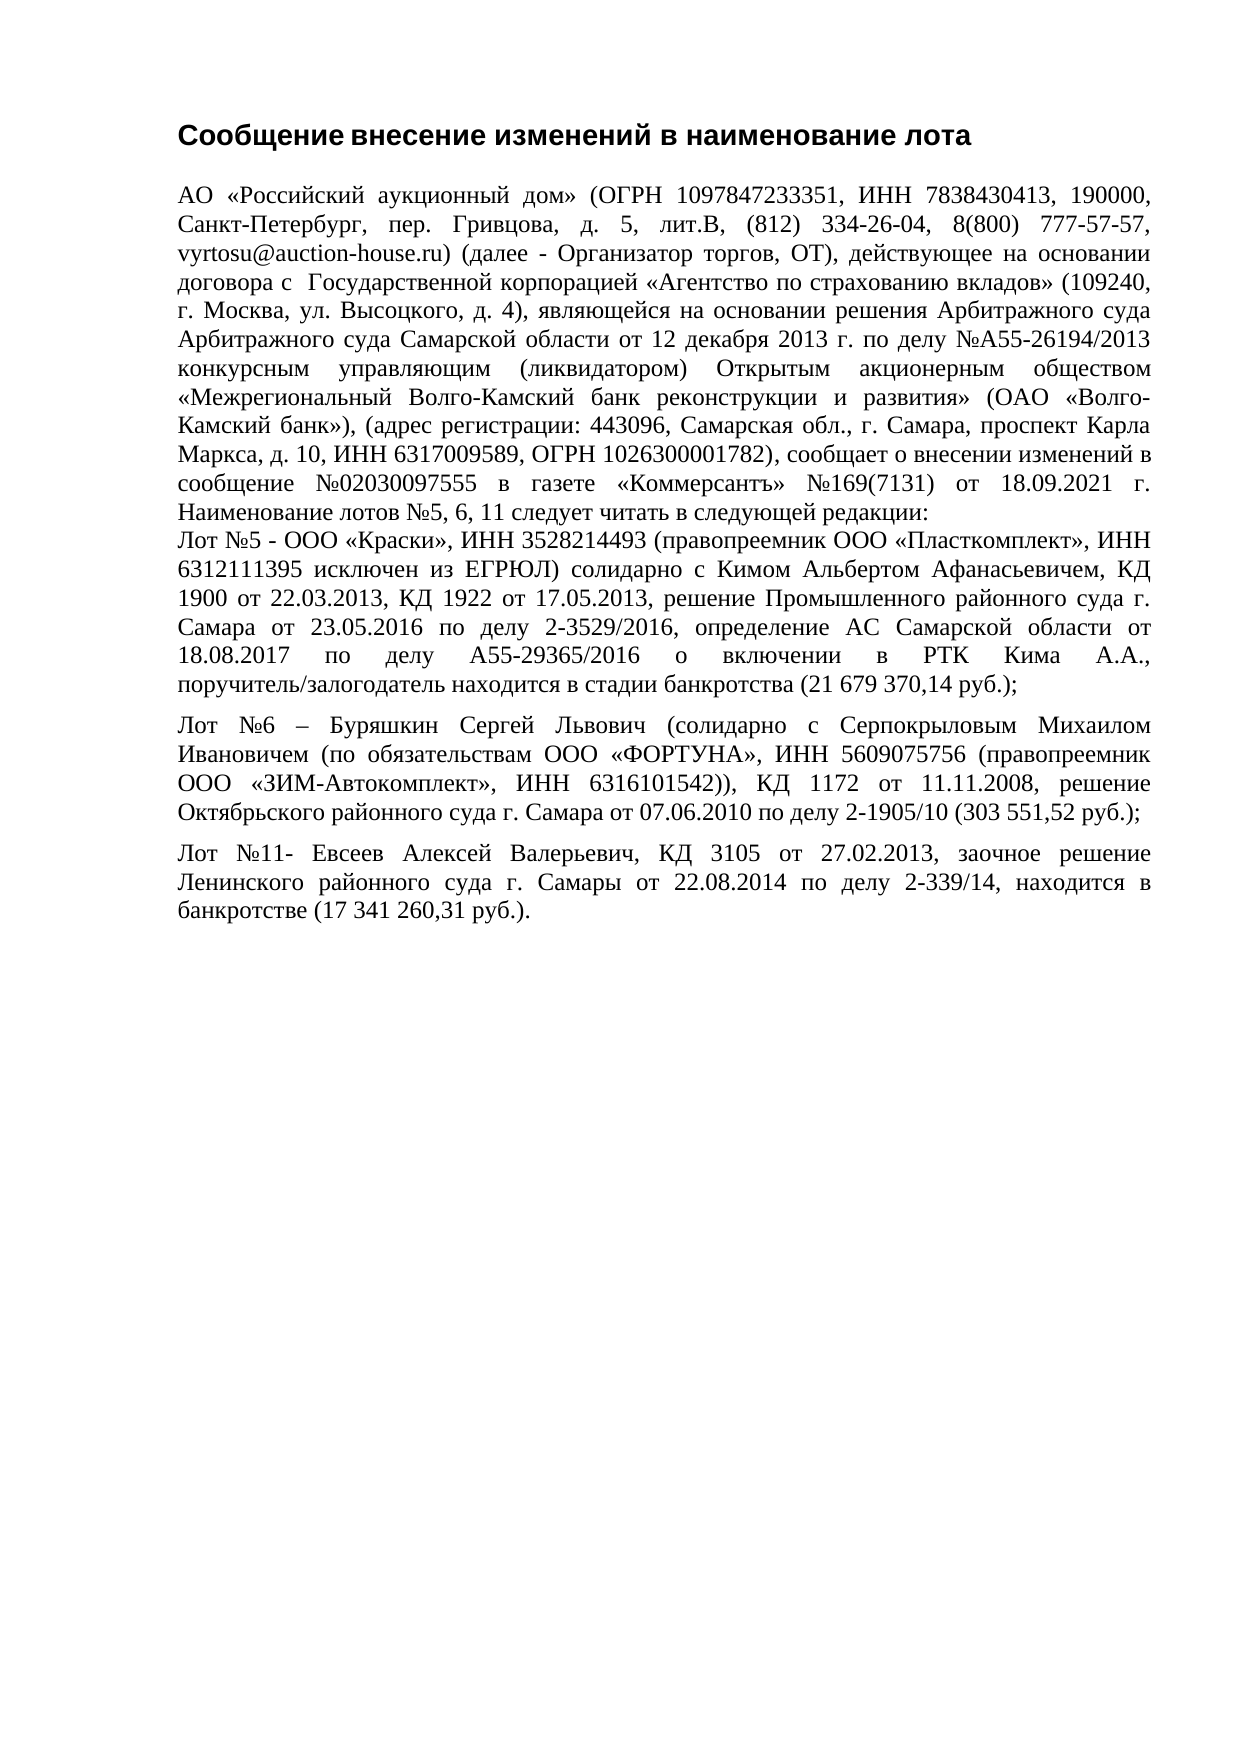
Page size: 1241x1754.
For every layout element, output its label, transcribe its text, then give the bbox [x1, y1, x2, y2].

text Лот №11- Евсеев Алексей Валерьевич, КД 3105 от 27.02.2013, заочное решение Ленинского районного суда г. Самары от 22.08.2014 по делу 2-339/14, находится в банкротстве (17 341 260,31 руб.). [177, 838, 1152, 924]
text Сообщение внесение изменений в наименование лота [177, 118, 1152, 152]
text Лот №5 - ООО «Краски», ИНН 3528214493 (правопреемник ООО «Пласткомплект», ИНН 6312111395 исключен из ЕГРЮЛ) солидарно с Кимом Альбертом Афанасьевичем, КД 1900 от 22.03.2013, КД 1922 от 17.05.2013, решение Промышленного районного суда г. Самара от 23.05.2016 по делу 2-3529/2016, определение АС Самарской области от 18.08.2017 по делу А55-29365/2016 о включении в РТК Кима А.А., поручитель/залогодатель находится в стадии банкротства (21 679 370,14 руб.); [177, 525, 1152, 698]
text Лот №6 – Буряшкин Сергей Львович (солидарно c Серпокрыловым Михаилом Ивановичем (по обязательствам ООО «ФОРТУНА», ИНН 5609075756 (правопреемник ООО «ЗИМ-Автокомплект», ИНН 6316101542)), КД 1172 от 11.11.2008, решение Октябрьского районного суда г. Самара от 07.06.2010 по делу 2-1905/10 (303 551,52 руб.); [177, 710, 1152, 825]
text АО «Российский аукционный дом» (ОГРН 1097847233351, ИНН 7838430413, 190000, Санкт-Петербург, пер. Гривцова, д. 5, лит.В, (812) 334-26-04, 8(800) 777-57-57, vyrtosu@auction-house.ru) (далее - Организатор торгов, ОТ), действующее на основании договора с Государственной корпорацией «Агентство по страхованию вкладов» (109240, г. Москва, ул. Высоцкого, д. 4), являющейся на основании решения Арбитражного суда Арбитражного суда Самарской области от 12 декабря 2013 г. по делу №А55-26194/2013 конкурсным управляющим (ликвидатором) Открытым акционерным обществом «Межрегиональный Волго-Камский банк реконструкции и развития» (ОАО «Волго-Камский банк»), (адрес регистрации: 443096, Самарская обл., г. Самара, проспект Карла Маркса, д. 10, ИНН 6317009589, ОГРН 1026300001782), сообщает о внесении изменений в сообщение №02030097555 в газете «Коммерсантъ» №169(7131) от 18.09.2021 г. Наименование лотов №5, 6, 11 следует читать в следующей редакции: [177, 180, 1152, 525]
